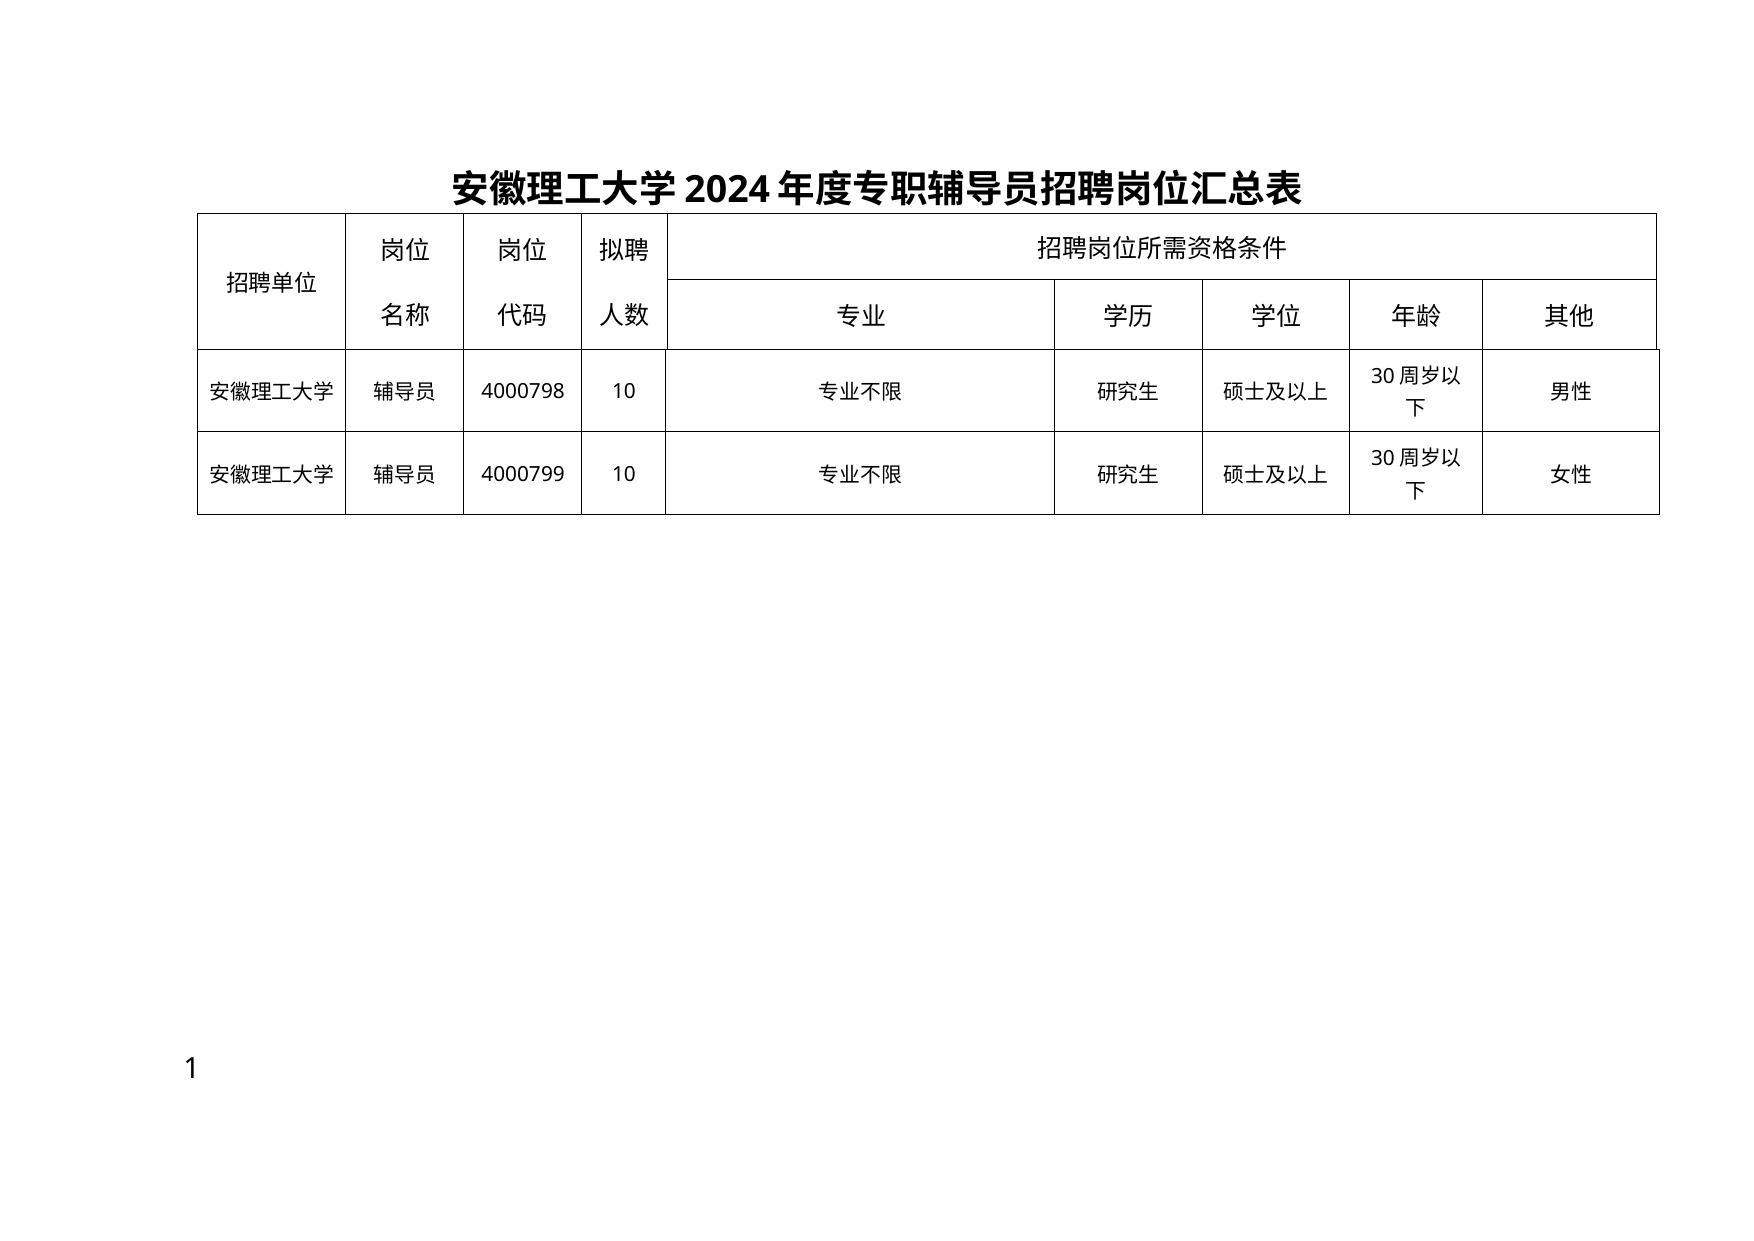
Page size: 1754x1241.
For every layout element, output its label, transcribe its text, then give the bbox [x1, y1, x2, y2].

table_cell 研究生 [1055, 432, 1202, 514]
table_cell 10 [582, 432, 665, 514]
table_cell 女性 [1483, 432, 1659, 514]
table_header 拟聘人数 [582, 214, 667, 348]
table_cell 30周岁以下 [1350, 432, 1482, 514]
table_header 岗位 代码 [464, 214, 581, 348]
table_cell 4000799 [464, 432, 581, 514]
table_cell 硕士及以上 [1203, 432, 1349, 514]
text 安徽理工大学2024年度专职辅导员招聘岗位汇总表 [183, 159, 1571, 213]
table_cell 专业 [668, 280, 1054, 348]
table_cell 10 [582, 350, 665, 431]
table_cell 辅导员 [346, 432, 463, 514]
table_header 招聘单位 [198, 214, 345, 348]
table_cell 专业不限 [666, 350, 1054, 431]
table_cell 学历 [1055, 280, 1202, 348]
table_cell 研究生 [1055, 350, 1202, 431]
table_cell 安徽理工大学 [198, 350, 345, 431]
table_cell 安徽理工大学 [198, 432, 345, 514]
table_header 岗位 名称 [346, 214, 463, 348]
table_cell 男性 [1483, 350, 1659, 431]
table_cell 辅导员 [346, 350, 463, 431]
table_cell 4000798 [464, 350, 581, 431]
table_cell 学位 [1203, 280, 1349, 348]
table_cell 其他 [1483, 280, 1656, 348]
table_header 招聘岗位所需资格条件 [668, 214, 1656, 279]
table_cell 30周岁以下 [1350, 350, 1482, 431]
table_cell 年龄 [1350, 280, 1482, 348]
table_cell 硕士及以上 [1203, 350, 1349, 431]
table_cell 专业不限 [666, 432, 1054, 514]
